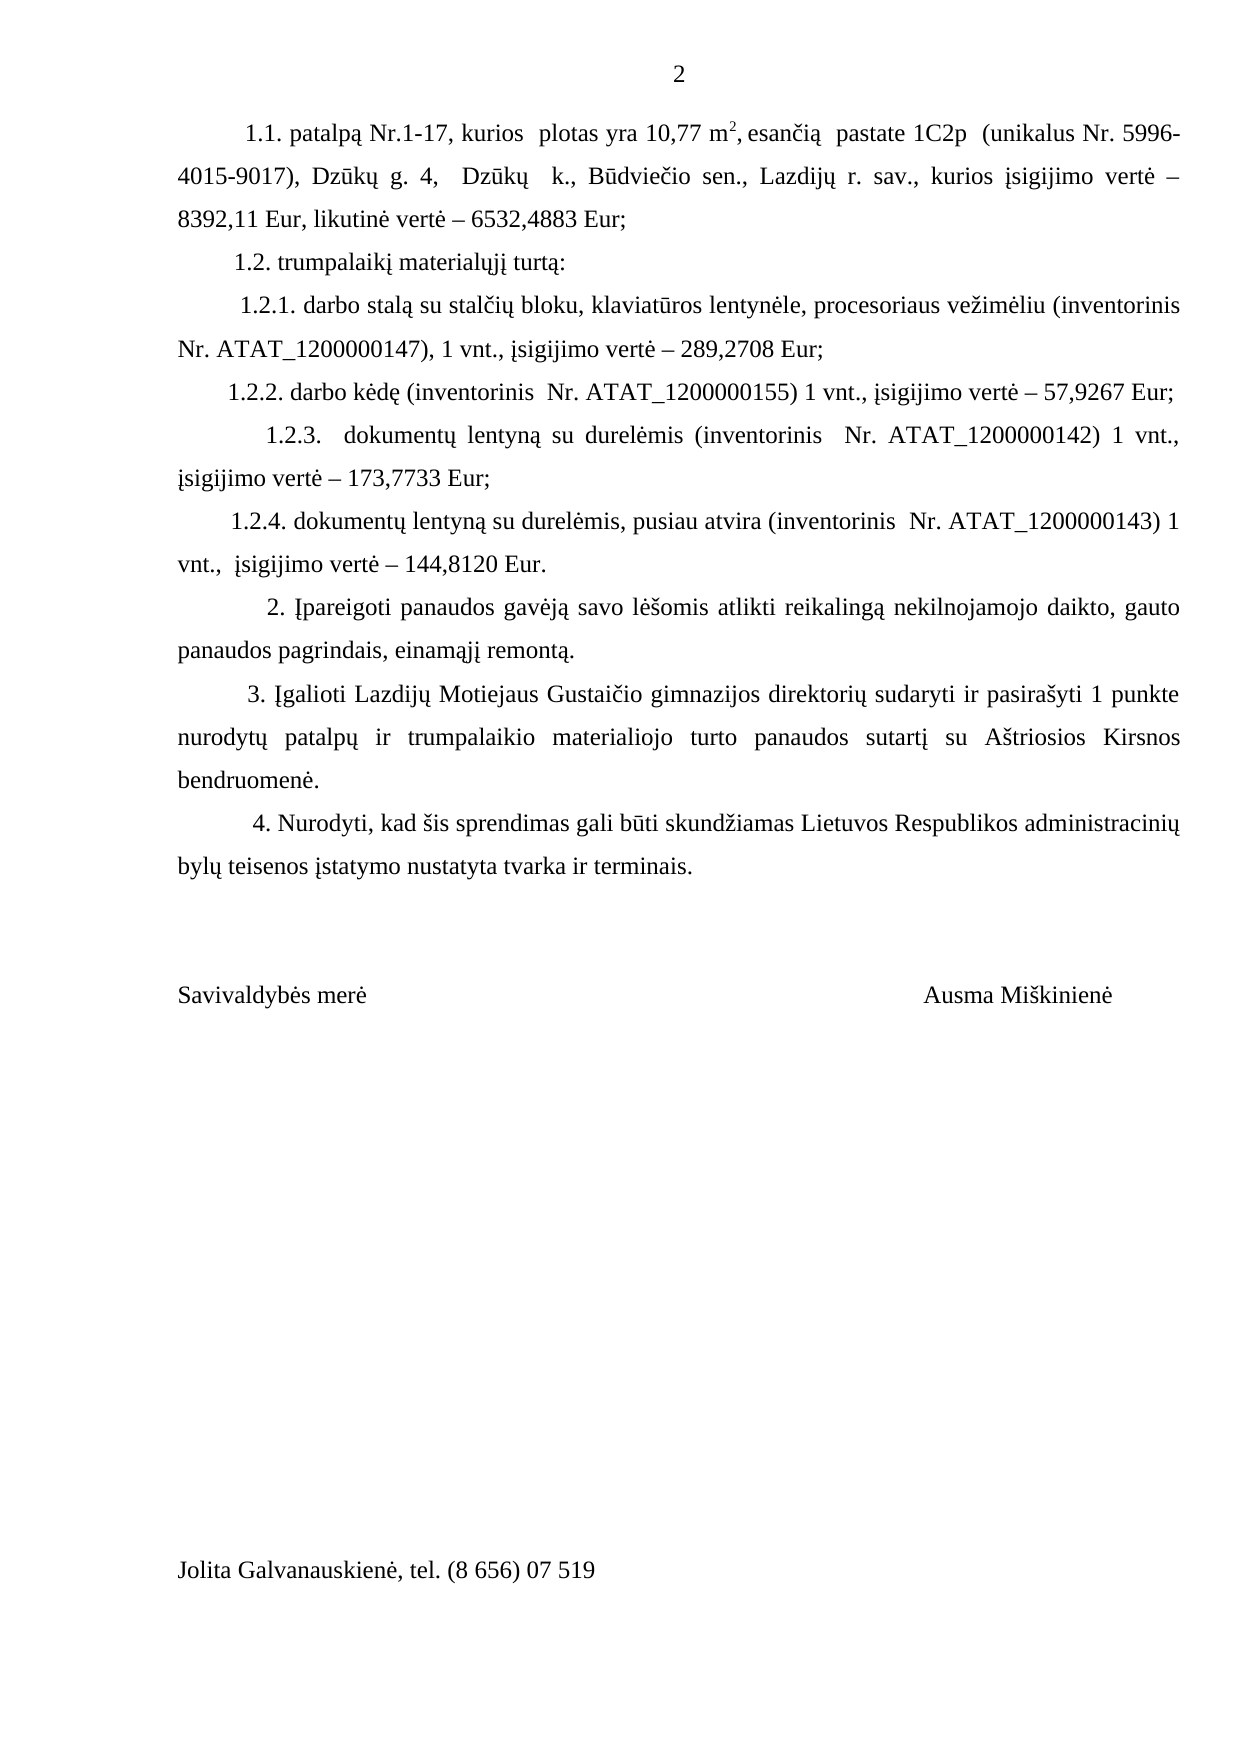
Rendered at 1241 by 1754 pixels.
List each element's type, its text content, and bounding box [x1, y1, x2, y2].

text 1.2.1. darbo stalą su stalčių bloku, klaviatūros lentynėle, procesoriaus vežimėliu (inventorinis Nr. ATAT_1200000147), 1 vnt., įsigijimo vertė – 289,2708 Eur; [177, 291, 1181, 362]
text 1.2.3. dokumentų lentyną su durelėmis (inventorinis Nr. ATAT_1200000142) 1 vnt., įsigijimo vertė – 173,7733 Eur; [177, 420, 1181, 492]
text 1.1. patalpą Nr.1-17, kurios plotas yra 10,77 m2, esančią pastate 1C2p (unikalus Nr. 5996-4015-9017), Dzūkų g. 4, Dzūkų k., Būdviečio sen., Lazdijų r. sav., kurios įsigijimo vertė – 8392,11 Eur, likutinė vertė – 6532,4883 Eur; [177, 118, 1181, 233]
text 1.2. trumpalaikį materialųjį turtą: [177, 247, 1181, 276]
text 1.2.2. darbo kėdę (inventorinis Nr. ATAT_1200000155) 1 vnt., įsigijimo vertė – 57,9267 Eur; [177, 377, 1181, 406]
text 3. Įgalioti Lazdijų Motiejaus Gustaičio gimnazijos direktorių sudaryti ir pasirašyti 1 punkte nurodytų patalpų ir trumpalaikio materialiojo turto panaudos sutartį su Aštriosios Kirsnos bendruomenė. [177, 679, 1181, 794]
text Jolita Galvanauskienė, tel. (8 656) 07 519 [177, 1556, 1181, 1584]
text Savivaldybės merė Ausma Miškinienė [177, 981, 1181, 1009]
text 4. Nurodyti, kad šis sprendimas gali būti skundžiamas Lietuvos Respublikos administracinių bylų teisenos įstatymo nustatyta tvarka ir terminais. [177, 808, 1181, 880]
text 2. Įpareigoti panaudos gavėją savo lėšomis atlikti reikalingą nekilnojamojo daikto, gauto panaudos pagrindais, einamąjį remontą. [177, 592, 1181, 664]
text 1.2.4. dokumentų lentyną su durelėmis, pusiau atvira (inventorinis Nr. ATAT_1200000143) 1 vnt., įsigijimo vertė – 144,8120 Eur. [177, 506, 1181, 578]
